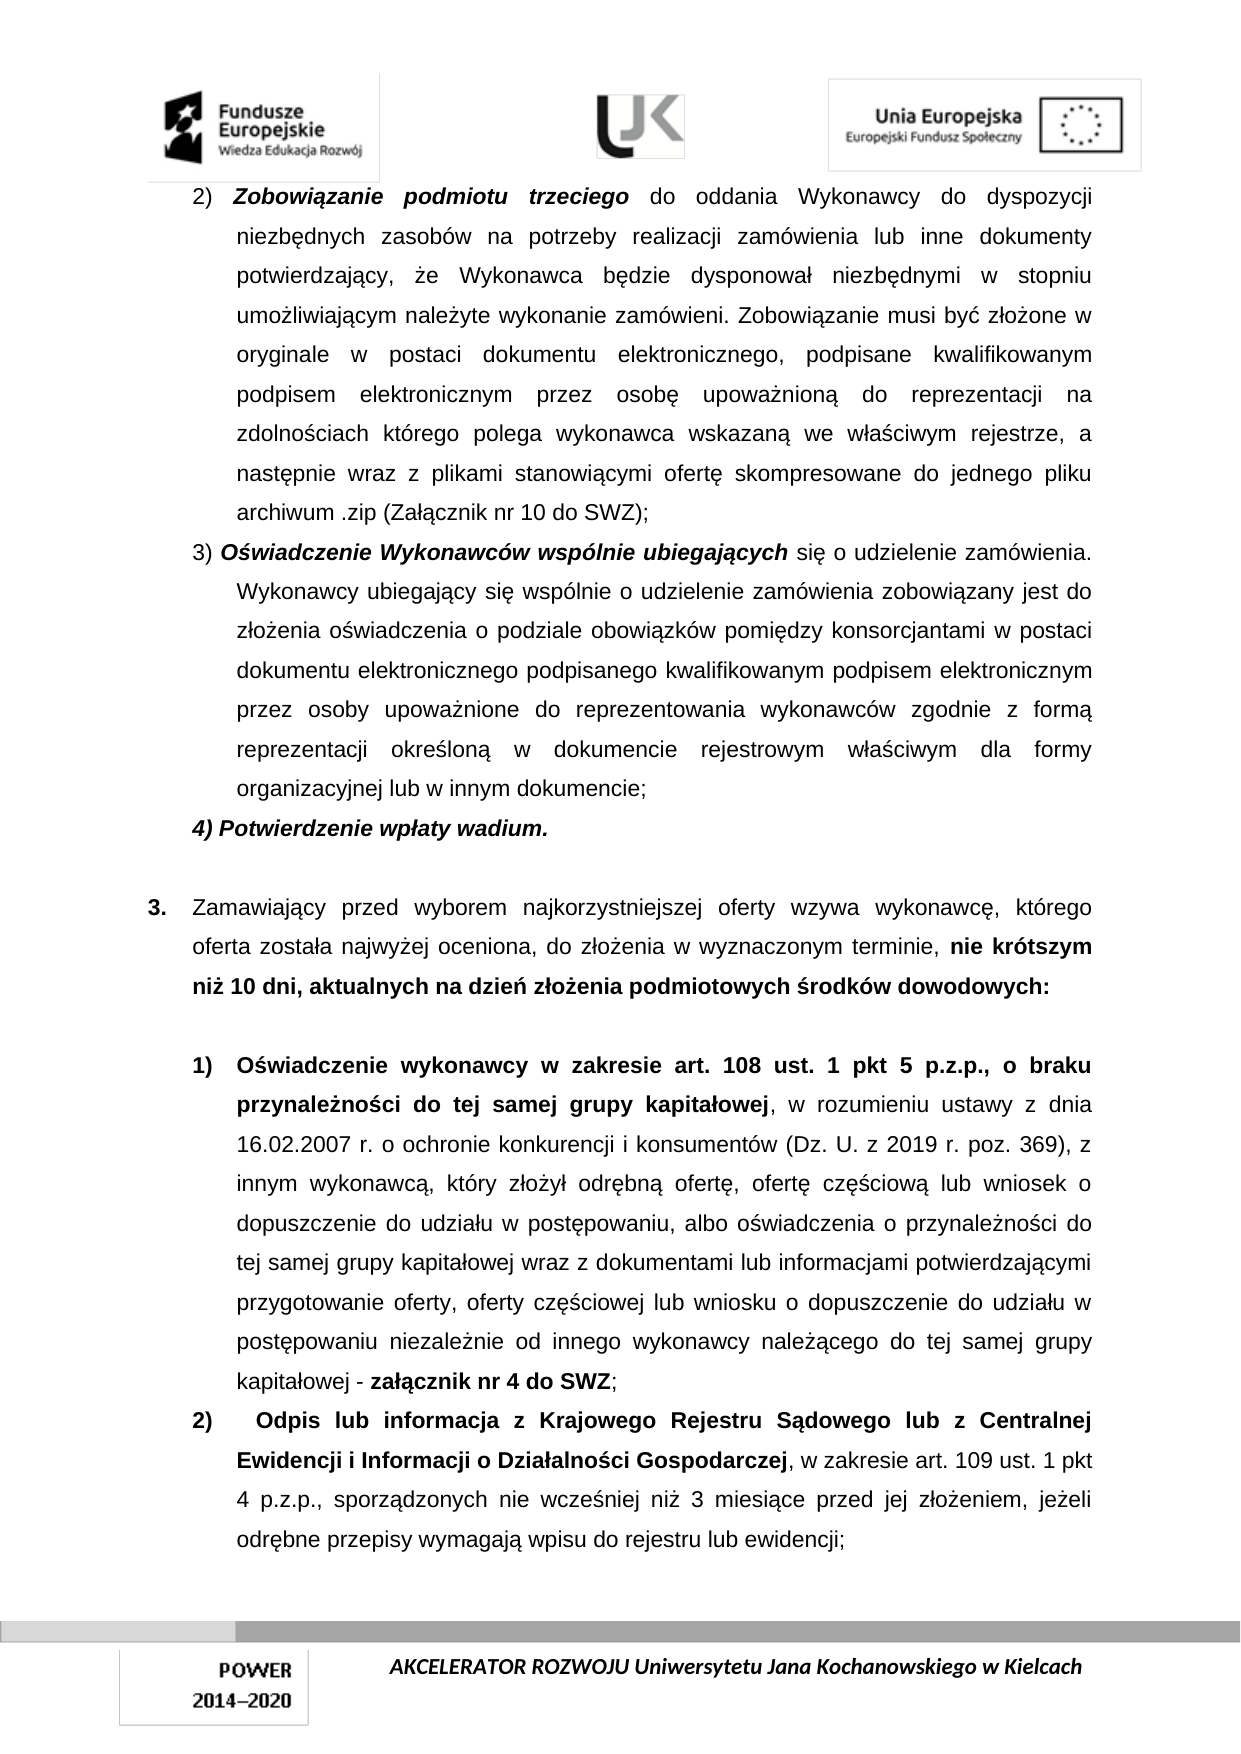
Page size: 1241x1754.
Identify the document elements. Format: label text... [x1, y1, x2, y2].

text 1) Oświadczenie wykonawcy w zakresie art. 108 ust. 1 pkt 5 p.z.p., o braku przynależności do tej samej grupy kapitałowej, w rozumieniu ustawy z dnia 16.02.2007 r. o ochronie konkurencji i konsumentów (Dz. U. z 2019 r. poz. 369), z innym wykonawcą, który złożył odrębną ofertę, ofertę częściową lub wniosek o dopuszczenie do udziału w postępowaniu, albo oświadczenia o przynależności do tej samej grupy kapitałowej wraz z dokumentami lub informacjami potwierdzającymi przygotowanie oferty, oferty częściowej lub wniosku o dopuszczenie do udziału w postępowaniu niezależnie od innego wykonawcy należącego do tej samej grupy kapitałowej - załącznik nr 4 do SWZ; [192, 1052, 1092, 1394]
text 3) Oświadczenie Wykonawców wspólnie ubiegających się o udzielenie zamówienia. Wykonawcy ubiegający się wspólnie o udzielenie zamówienia zobowiązany jest do złożenia oświadczenia o podziale obowiązków pomiędzy konsorcjantami w postaci dokumentu elektronicznego podpisanego kwalifikowanym podpisem elektronicznym przez osoby upoważnione do reprezentowania wykonawców zgodnie z formą reprezentacji określoną w dokumencie rejestrowym właściwym dla formy organizacyjnej lub w innym dokumencie; [192, 538, 1092, 802]
text 3. Zamawiający przed wyborem najkorzystniejszej oferty wzywa wykonawcę, którego oferta została najwyżej oceniona, do złożenia w wyznaczonym terminie, nie krótszym niż 10 dni, aktualnych na dzień złożenia podmiotowych środków dowodowych: [148, 894, 1092, 999]
text 2) Zobowiązanie podmiotu trzeciego do oddania Wykonawcy do dyspozycji niezbędnych zasobów na potrzeby realizacji zamówienia lub inne dokumenty potwierdzający, że Wykonawca będzie dysponował niezbędnymi w stopniu umożliwiającym należyte wykonanie zamówieni. Zobowiązanie musi być złożone w oryginale w postaci dokumentu elektronicznego, podpisane kwalifikowanym podpisem elektronicznym przez osobę upoważnioną do reprezentacji na zdolnościach którego polega wykonawca wskazaną we właściwym rejestrze, a następnie wraz z plikami stanowiącymi ofertę skompresowane do jednego pliku archiwum .zip (Załącznik nr 10 do SWZ); [192, 184, 1092, 525]
text 4) Potwierdzenie wpłaty wadium. [192, 815, 1092, 841]
picture [118, 1650, 310, 1727]
picture [147, 73, 1143, 184]
picture [0, 1621, 1241, 1644]
text 2) Odpis lub informacja z Krajowego Rejestru Sądowego lub z Centralnej Ewidencji i Informacji o Działalności Gospodarczej, w zakresie art. 109 ust. 1 pkt 4 p.z.p., sporządzonych nie wcześniej niż 3 miesiące przed jej złożeniem, jeżeli odrębne przepisy wymagają wpisu do rejestru lub ewidencji; [192, 1407, 1092, 1552]
